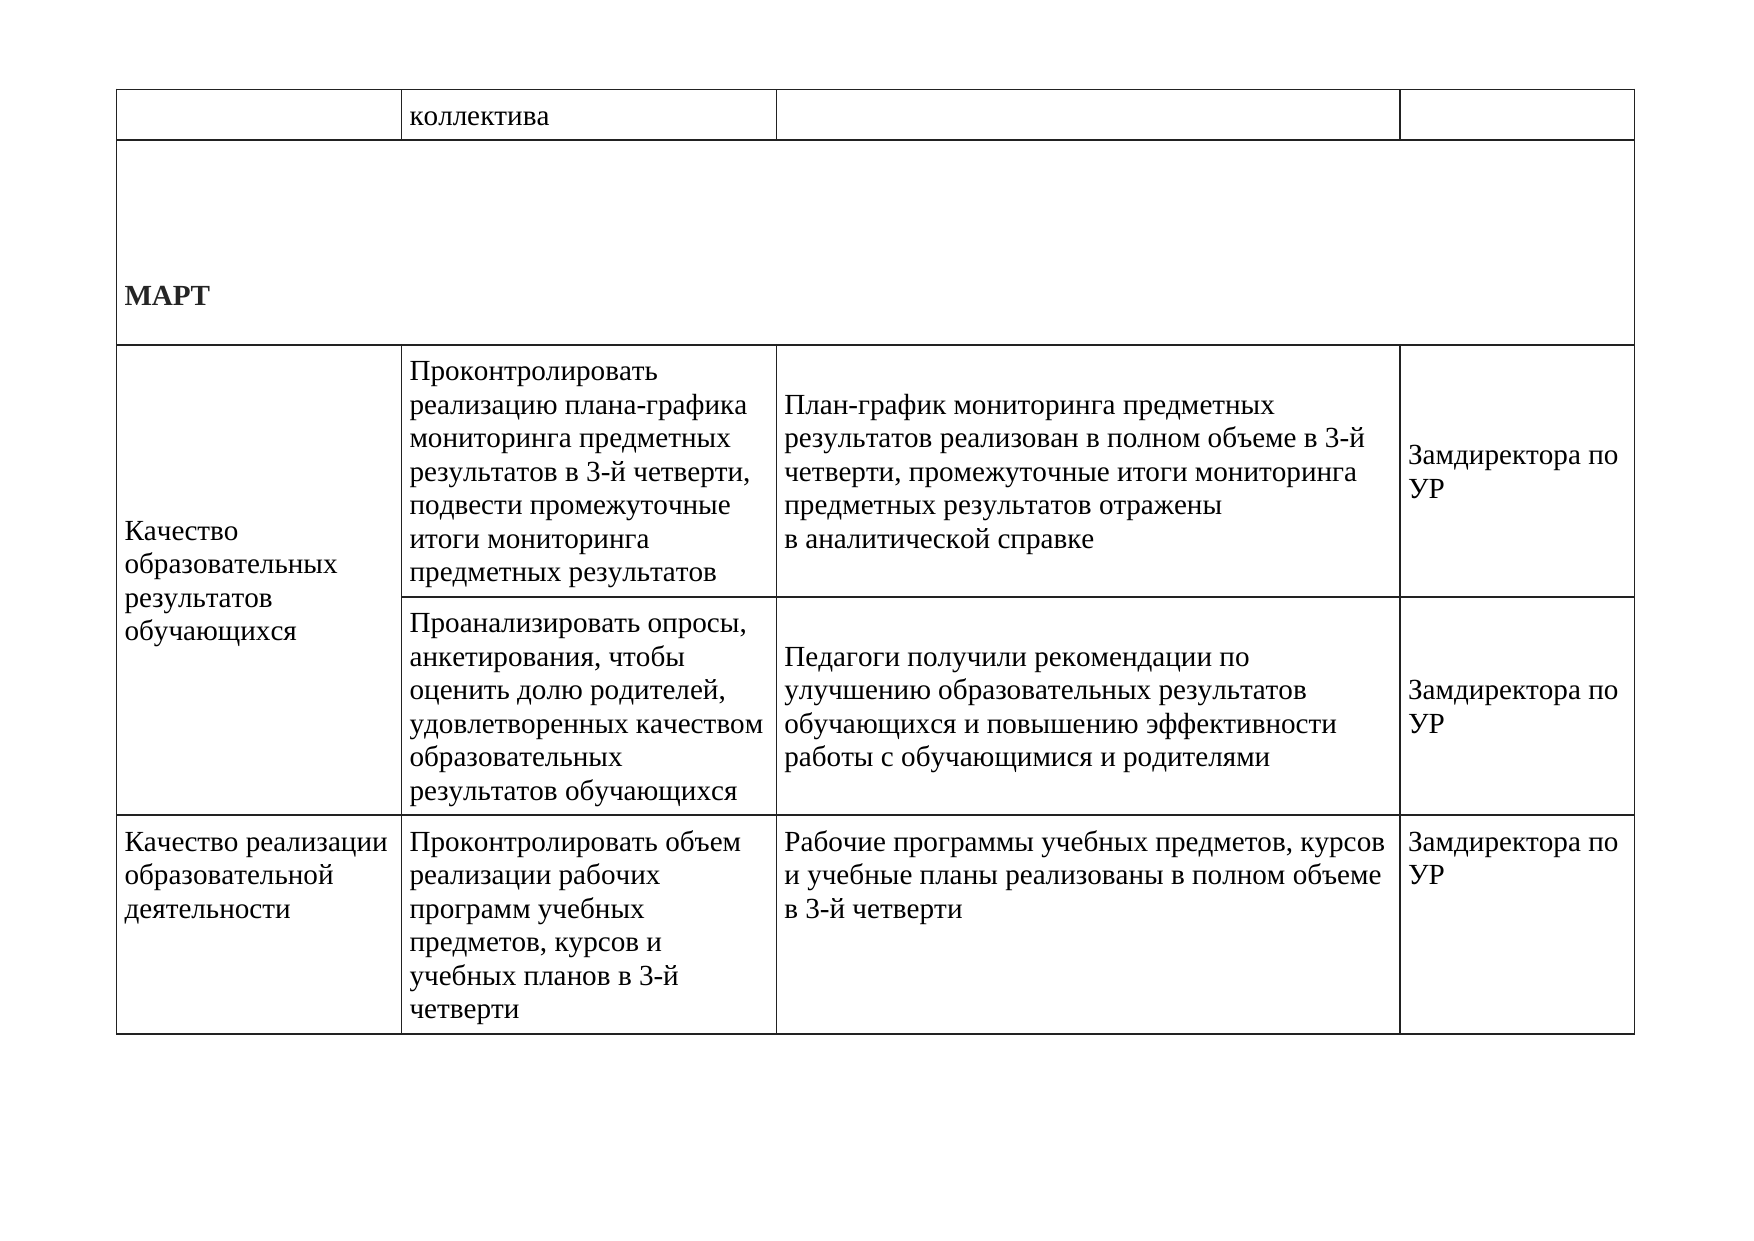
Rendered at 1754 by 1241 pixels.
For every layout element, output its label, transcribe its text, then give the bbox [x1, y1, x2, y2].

table_cell Замдиректора по УР [1401, 816, 1634, 1033]
table_cell Педагоги получили рекомендации по улучшению образовательных результатов обучающихся и повышению эффективности работы с обучающимися и родителями [777, 598, 1399, 814]
table_cell Проконтролировать реализацию плана-графика мониторинга предметных результатов в 3-й четверти, подвести промежуточные итоги мониторинга предметных результатов [402, 346, 776, 596]
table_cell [1401, 90, 1634, 139]
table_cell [402, 90, 776, 139]
table_cell Замдиректора по УР [1401, 598, 1634, 814]
table_cell Качество образовательных результатов обучающихся [117, 346, 401, 814]
table_cell Проконтролировать объем реализации рабочих программ учебных предметов, курсов и учебных планов в 3-й четверти [402, 816, 776, 1033]
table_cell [117, 816, 401, 1033]
table_cell План-график мониторинга предметных результатов реализован в полном объеме в 3-й четверти, промежуточные итоги мониторинга предметных результатов отражены в аналитической справке [777, 346, 1399, 596]
table_cell Рабочие программы учебных предметов, курсов и учебные планы реализованы в полном объеме в 3-й четверти [777, 816, 1399, 1033]
table_cell МАРТ [117, 141, 1634, 344]
table_cell Проанализировать опросы, анкетирования, чтобы оценить долю родителей, удовлетворенных качеством образовательных результатов обучающихся [402, 598, 776, 814]
table_cell Замдиректора по УР [1401, 346, 1634, 596]
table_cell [777, 90, 1399, 139]
